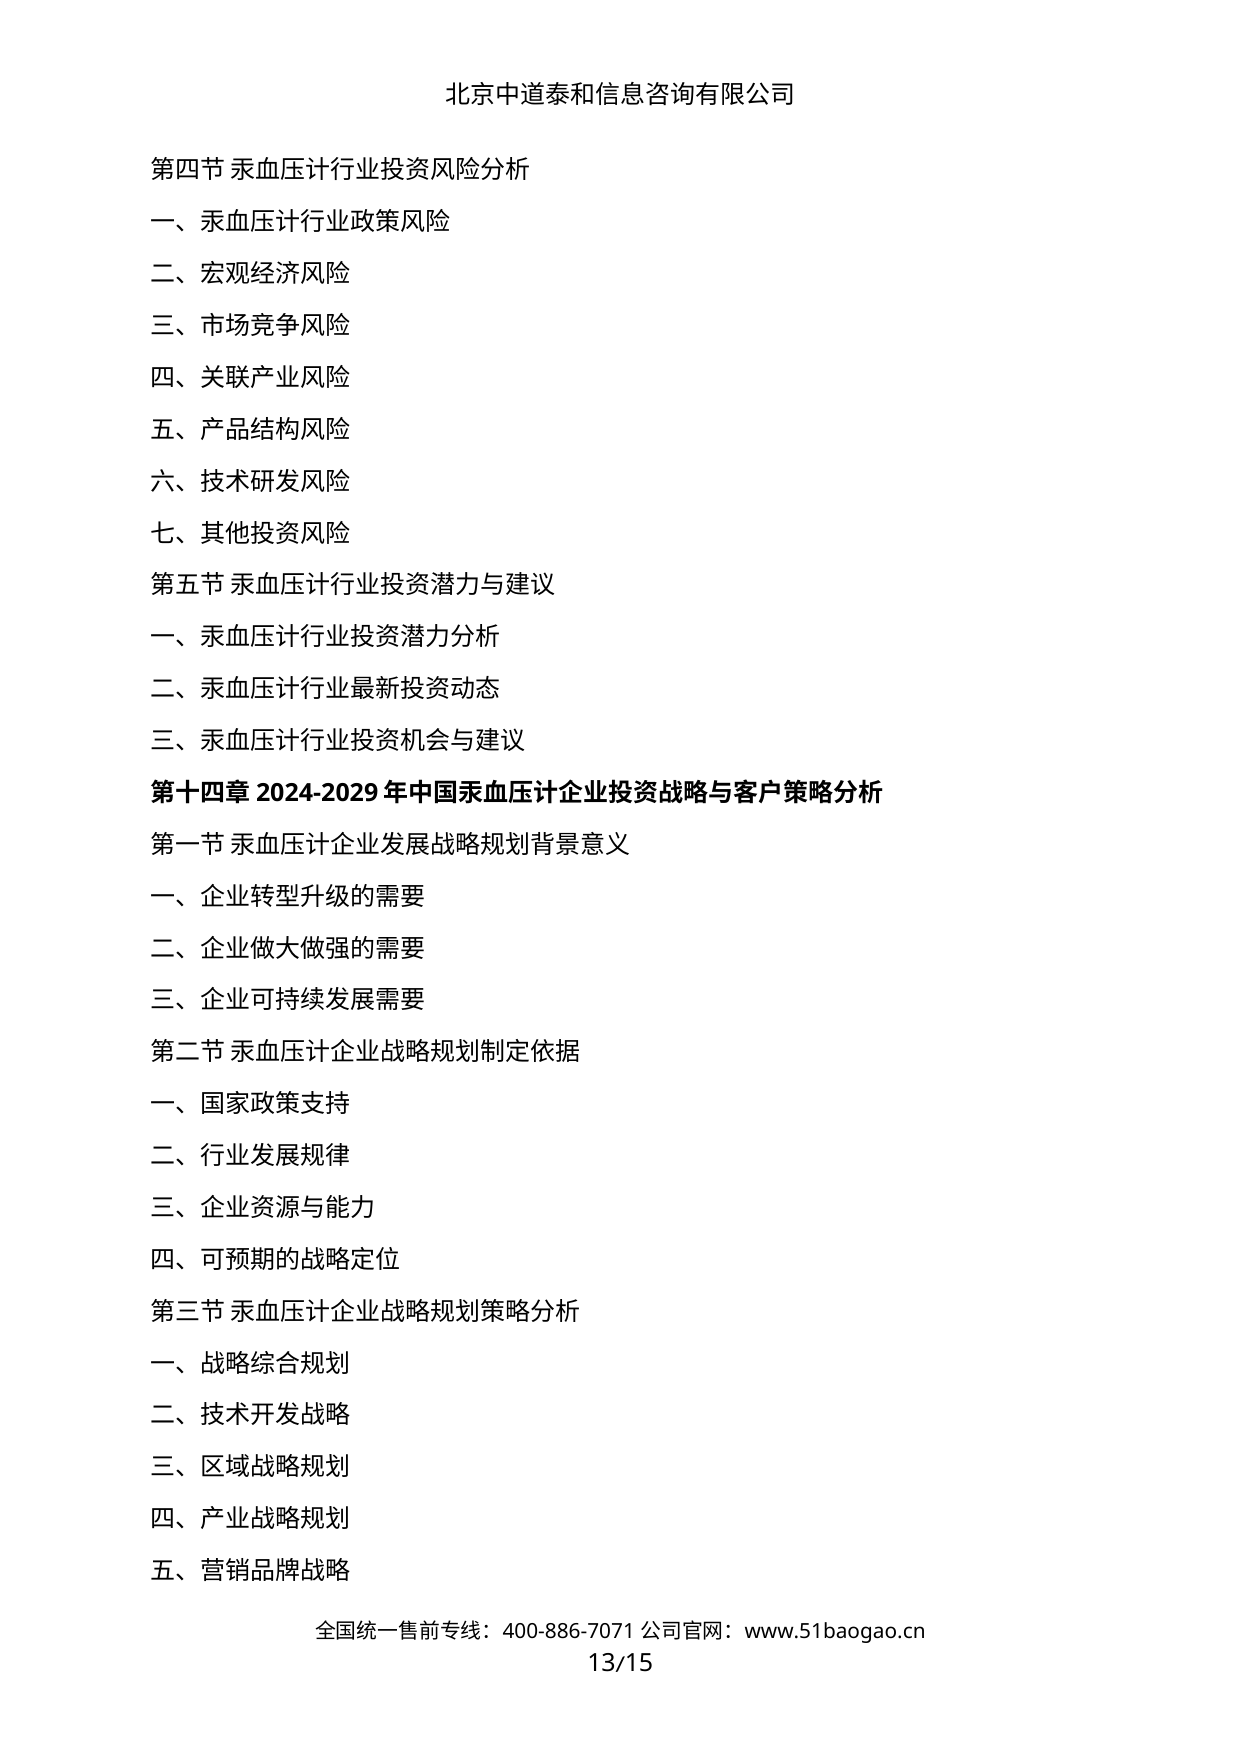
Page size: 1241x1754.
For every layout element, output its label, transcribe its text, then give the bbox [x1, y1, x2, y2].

text 三、市场竞争风险 [150, 306, 1090, 342]
text 一、战略综合规划 [150, 1343, 1090, 1379]
text 第四节 汞血压计行业投资风险分析 [150, 150, 1090, 186]
text 四、产业战略规划 [150, 1499, 1090, 1535]
text 三、企业资源与能力 [150, 1187, 1090, 1224]
text 四、关联产业风险 [150, 357, 1090, 394]
text 二、汞血压计行业最新投资动态 [150, 669, 1090, 705]
text 一、国家政策支持 [150, 1084, 1090, 1120]
text 第一节 汞血压计企业发展战略规划背景意义 [150, 824, 1090, 861]
text 二、技术开发战略 [150, 1395, 1090, 1431]
text 三、区域战略规划 [150, 1447, 1090, 1483]
text 六、技术研发风险 [150, 461, 1090, 497]
text 七、其他投资风险 [150, 513, 1090, 549]
text 四、可预期的战略定位 [150, 1239, 1090, 1276]
text 第五节 汞血压计行业投资潜力与建议 [150, 565, 1090, 601]
text 一、汞血压计行业政策风险 [150, 202, 1090, 238]
text 一、汞血压计行业投资潜力分析 [150, 617, 1090, 653]
text 五、营销品牌战略 [150, 1551, 1090, 1587]
text 三、汞血压计行业投资机会与建议 [150, 721, 1090, 757]
text 三、企业可持续发展需要 [150, 980, 1090, 1016]
text 二、宏观经济风险 [150, 254, 1090, 290]
text 二、企业做大做强的需要 [150, 928, 1090, 964]
text 五、产品结构风险 [150, 409, 1090, 446]
text 第十四章 2024-2029年中国汞血压计企业投资战略与客户策略分析 [150, 772, 1090, 809]
text 第三节 汞血压计企业战略规划策略分析 [150, 1291, 1090, 1327]
text 二、行业发展规律 [150, 1136, 1090, 1172]
text 一、企业转型升级的需要 [150, 876, 1090, 912]
text 第二节 汞血压计企业战略规划制定依据 [150, 1032, 1090, 1068]
